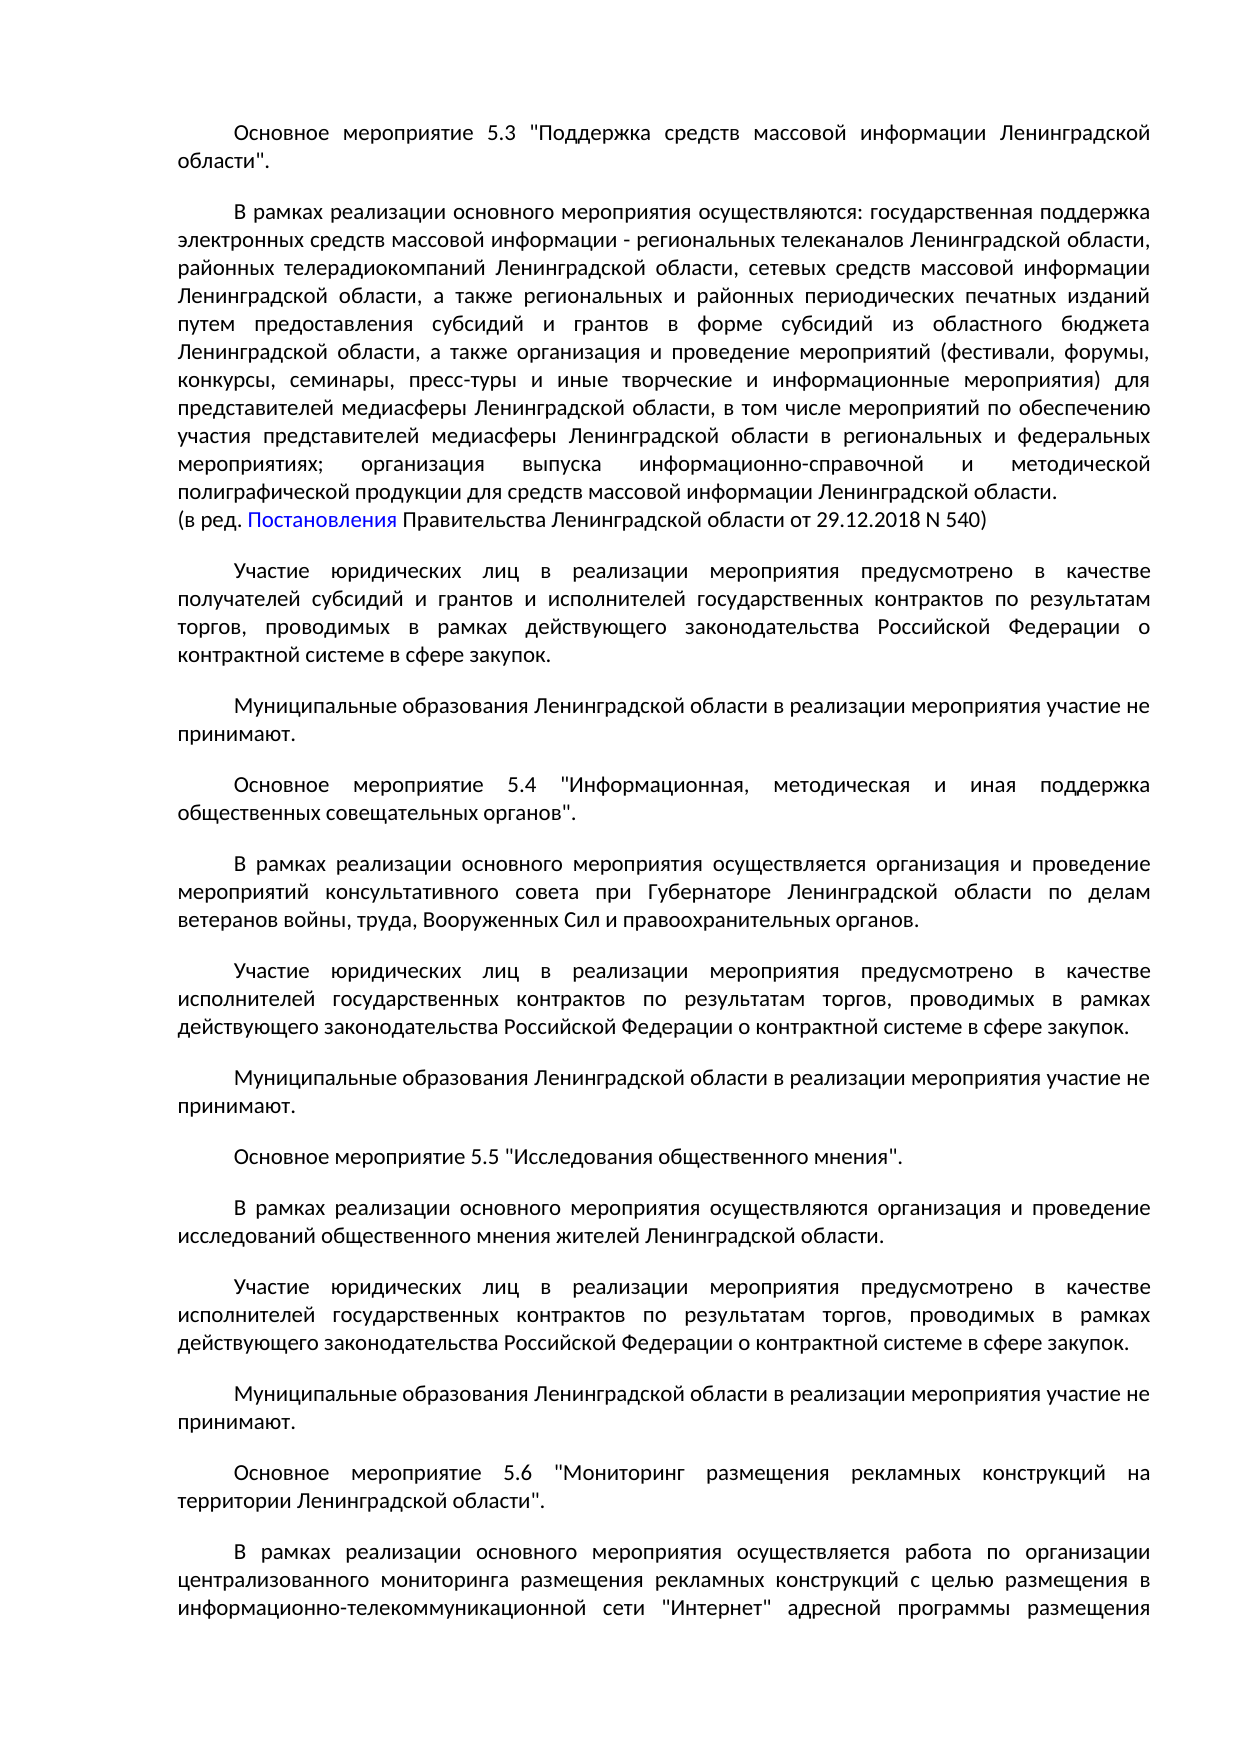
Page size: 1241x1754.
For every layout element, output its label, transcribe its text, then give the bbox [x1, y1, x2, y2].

text Муниципальные образования Ленинградской области в реализации мероприятия участие не принимают. [177, 1063, 1152, 1119]
text В рамках реализации основного мероприятия осуществляются организация и проведение исследований общественного мнения жителей Ленинградской области. [177, 1193, 1152, 1249]
text Муниципальные образования Ленинградской области в реализации мероприятия участие не принимают. [177, 1379, 1152, 1435]
text Муниципальные образования Ленинградской области в реализации мероприятия участие не принимают. [177, 691, 1152, 747]
text (в ред. Постановления Правительства Ленинградской области от 29.12.2018 N 540) [177, 505, 1152, 533]
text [177, 1537, 1152, 1621]
text В рамках реализации основного мероприятия осуществляются: государственная поддержка электронных средств массовой информации - региональных телеканалов Ленинградской области, районных телерадиокомпаний Ленинградской области, сетевых средств массовой информации Ленинградской области, а также региональных и районных периодических печатных изданий путем предоставления субсидий и грантов в форме субсидий из областного бюджета Ленинградской области, а также организация и проведение мероприятий (фестивали, форумы, конкурсы, семинары, пресс-туры и иные творческие и информационные мероприятия) для представителей медиасферы Ленинградской области, в том числе мероприятий по обеспечению участия представителей медиасферы Ленинградской области в региональных и федеральных мероприятиях; организация выпуска информационно-справочной и методической полиграфической продукции для средств массовой информации Ленинградской области. [177, 197, 1152, 505]
text Основное мероприятие 5.6 "Мониторинг размещения рекламных конструкций на территории Ленинградской области". [177, 1458, 1152, 1514]
text Участие юридических лиц в реализации мероприятия предусмотрено в качестве получателей субсидий и грантов и исполнителей государственных контрактов по результатам торгов, проводимых в рамках действующего законодательства Российской Федерации о контрактной системе в сфере закупок. [177, 556, 1152, 668]
text Основное мероприятие 5.5 "Исследования общественного мнения". [177, 1142, 1152, 1170]
text Основное мероприятие 5.3 "Поддержка средств массовой информации Ленинградской области". [177, 118, 1152, 174]
text В рамках реализации основного мероприятия осуществляется организация и проведение мероприятий консультативного совета при Губернаторе Ленинградской области по делам ветеранов войны, труда, Вооруженных Сил и правоохранительных органов. [177, 849, 1152, 933]
text Основное мероприятие 5.4 "Информационная, методическая и иная поддержка общественных совещательных органов". [177, 770, 1152, 826]
